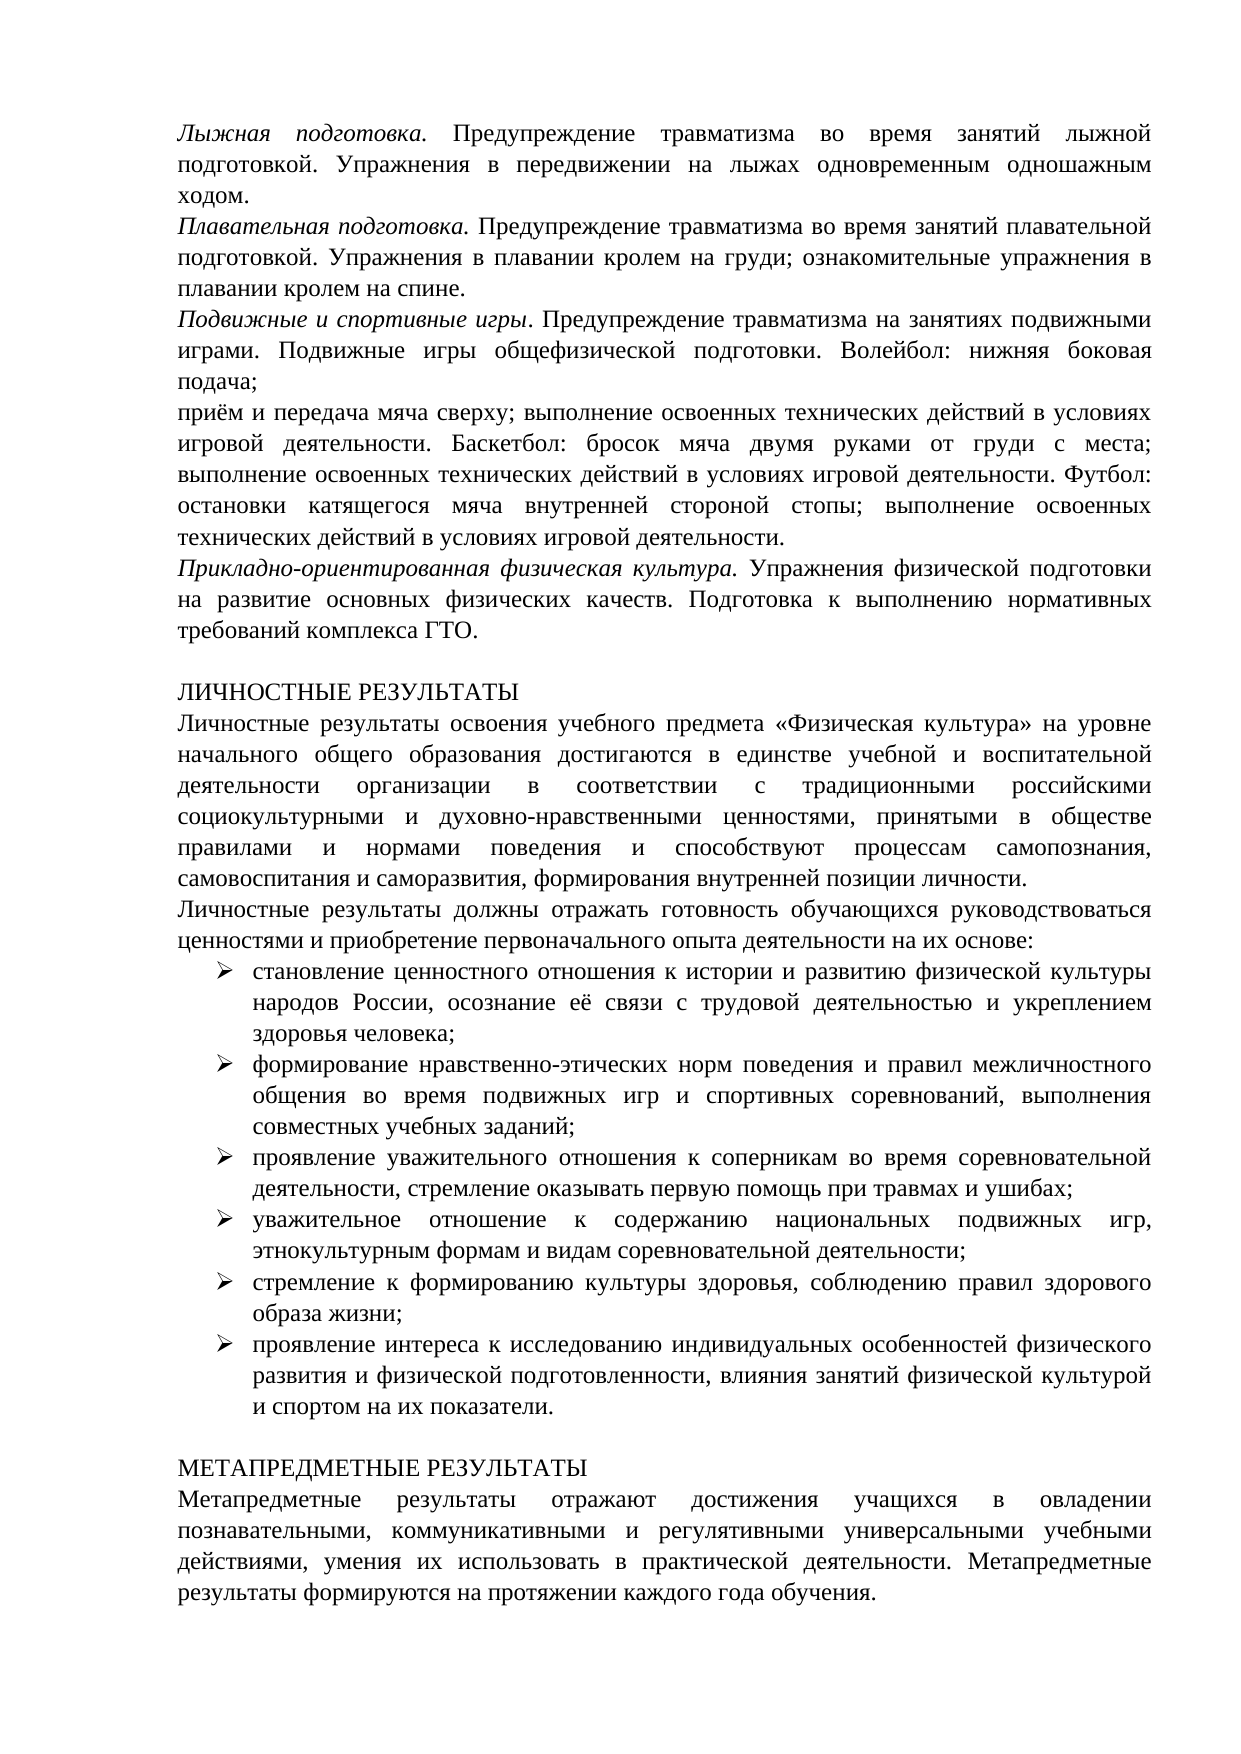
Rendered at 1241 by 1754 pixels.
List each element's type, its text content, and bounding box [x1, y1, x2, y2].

text Метапредметные результаты отражают достижения учащихся в овладении познавательными, коммуникативными и регулятивными универсальными учебными действиями, умения их использовать в практической деятельности. Метапредметные результаты формируются на протяжении каждого года обучения. [177, 1484, 1152, 1606]
list стремление к формированию культуры здоровья, соблюдению правил здорового образа жизни; [215, 1267, 1152, 1326]
list становление ценностного отношения к истории и развитию физической культуры народов России, осознание её связи с трудовой деятельностью и укреплением здоровья человека; [215, 956, 1152, 1047]
text Личностные результаты должны отражать готовность обучающихся руководствоваться ценностями и приобретение первоначального опыта деятельности на их основе: [177, 894, 1152, 954]
list проявление интереса к исследованию индивидуальных особенностей физического развития и физической подготовленности, влияния занятий физической культурой и спортом на их показатели. [215, 1329, 1152, 1419]
list уважительное отношение к содержанию национальных подвижных игр, этнокультурным формам и видам соревновательной деятельности; [215, 1204, 1152, 1264]
text Подвижные и спортивные игры. Предупреждение травматизма на занятиях подвижными играми. Подвижные игры общефизической подготовки. Волейбол: нижняя боковая подача; [177, 304, 1152, 395]
text Плавательная подготовка. Предупреждение травматизма во время занятий плавательной подготовкой. Упражнения в плавании кролем на груди; ознакомительные упражнения в плавании кролем на спине. [177, 211, 1152, 302]
text МЕТАПРЕДМЕТНЫЕ РЕЗУЛЬТАТЫ [177, 1453, 1152, 1482]
list формирование нравственно-этических норм поведения и правил межличностного общения во время подвижных игр и спортивных соревнований, выполнения совместных учебных заданий; [215, 1049, 1152, 1140]
text приём и передача мяча сверху; выполнение освоенных технических действий в условиях игровой деятельности. Баскетбол: бросок мяча двумя руками от груди с места; выполнение освоенных технических действий в условиях игровой деятельности. Футбол: остановки катящегося мяча внутренней стороной стопы; выполнение освоенных технических действий в условиях игровой деятельности. [177, 397, 1152, 550]
text Личностные результаты освоения учебного предмета «Физическая культура» на уровне начального общего образования достигаются в единстве учебной и воспитательной деятельности организации в соответствии с традиционными российскими социокультурными и духовно-нравственными ценностями, принятыми в обществе правилами и нормами поведения и способствуют процессам самопознания, самовоспитания и саморазвития, формирования внутренней позиции личности. [177, 708, 1152, 892]
list проявление уважительного отношения к соперникам во время соревновательной деятельности, стремление оказывать первую помощь при травмах и ушибах; [215, 1142, 1152, 1202]
text Лыжная подготовка. Предупреждение травматизма во время занятий лыжной подготовкой. Упражнения в передвижении на лыжах одновременным одношажным ходом. [177, 118, 1152, 209]
text ЛИЧНОСТНЫЕ РЕЗУЛЬТАТЫ [177, 677, 1152, 706]
text Прикладно-ориентированная физическая культура. Упражнения физической подготовки на развитие основных физических качеств. Подготовка к выполнению нормативных требований комплекса ГТО. [177, 553, 1152, 643]
